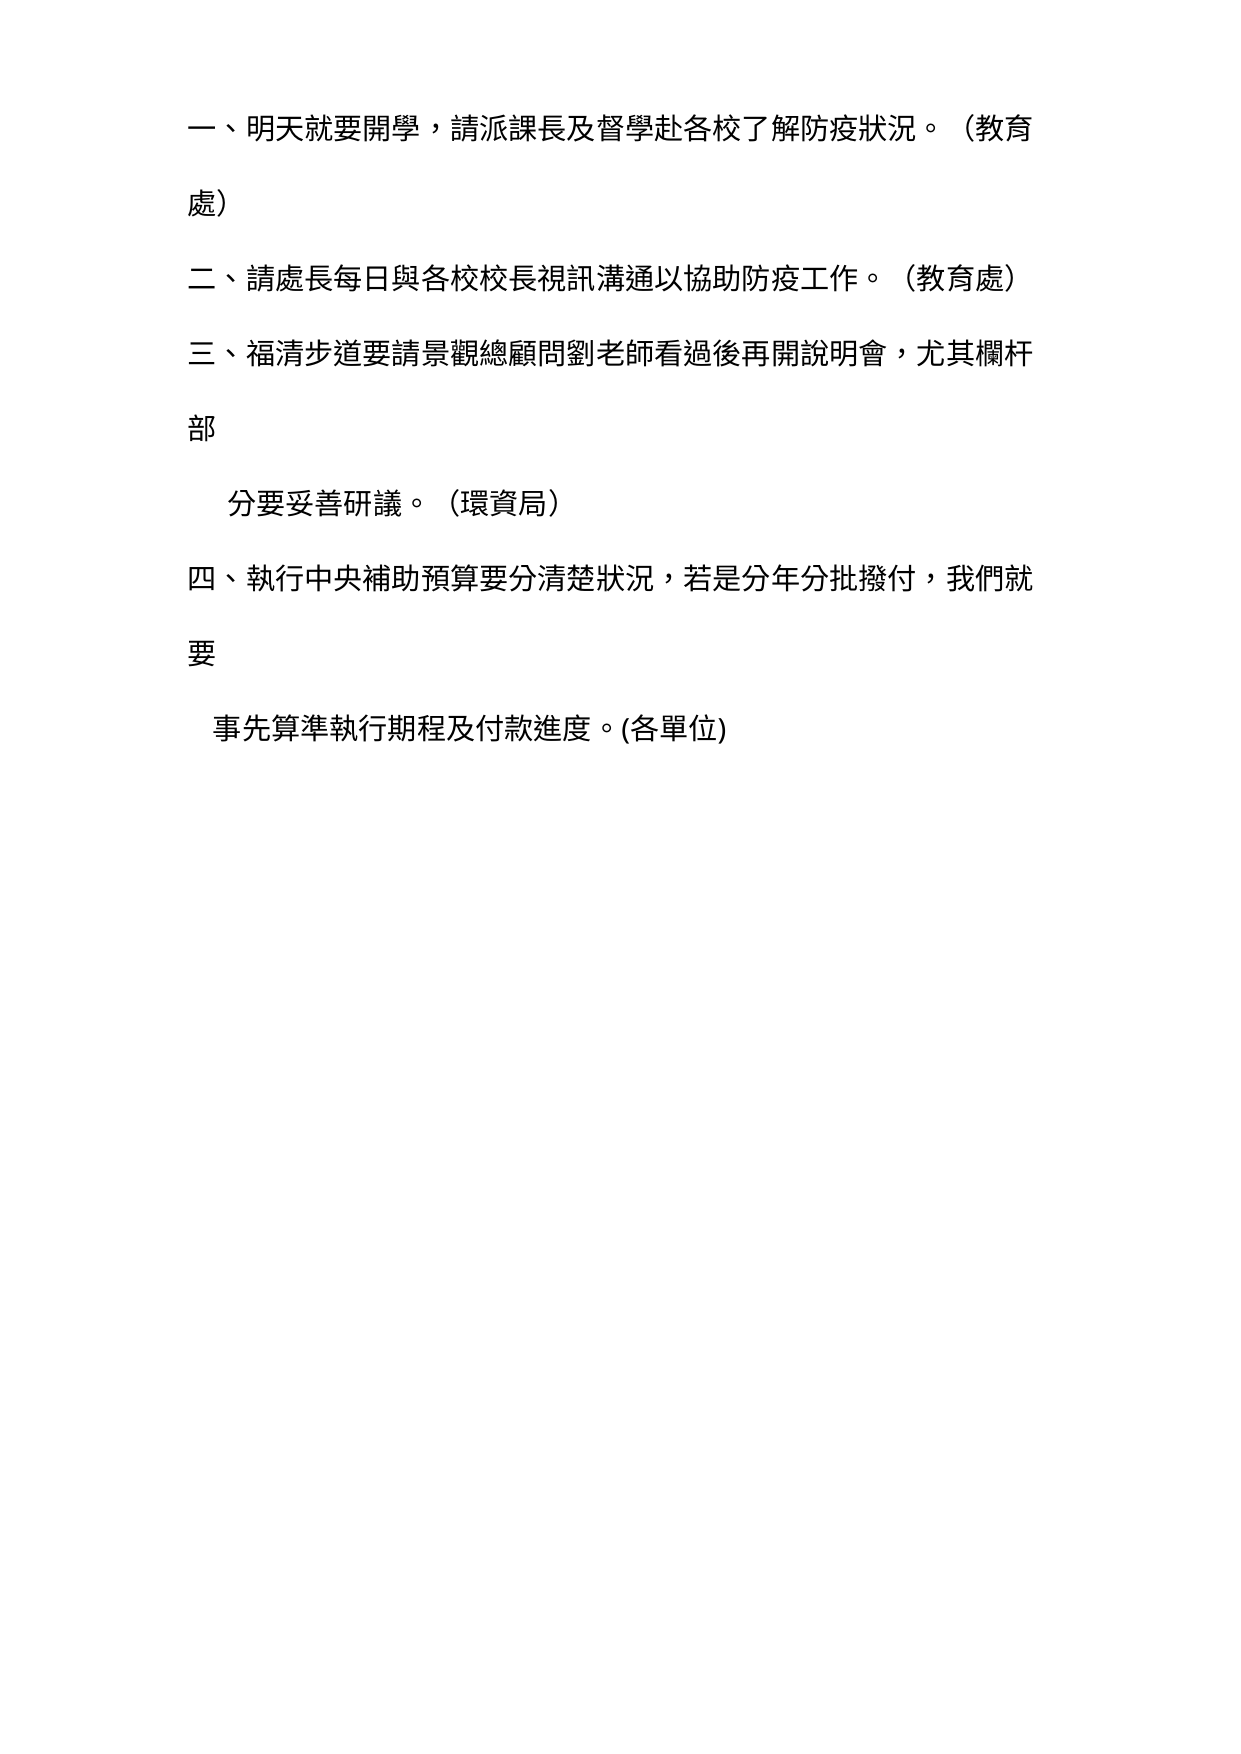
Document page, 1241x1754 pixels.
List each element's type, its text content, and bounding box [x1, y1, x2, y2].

list 三、福清步道要請景觀總顧問劉老師看過後再開說明會，尤其欄杆部 [187, 314, 1053, 464]
list 一、明天就要開學，請派課長及督學赴各校了解防疫狀況。（教育處） [187, 89, 1053, 239]
list 二、請處長每日與各校校長視訊溝通以協助防疫工作。（教育處） [187, 239, 1053, 314]
list 事先算準執行期程及付款進度。(各單位) [182, 689, 1053, 764]
list 分要妥善研議。（環資局） [185, 464, 1053, 539]
list 四、執行中央補助預算要分清楚狀況，若是分年分批撥付，我們就要 [187, 539, 1053, 689]
